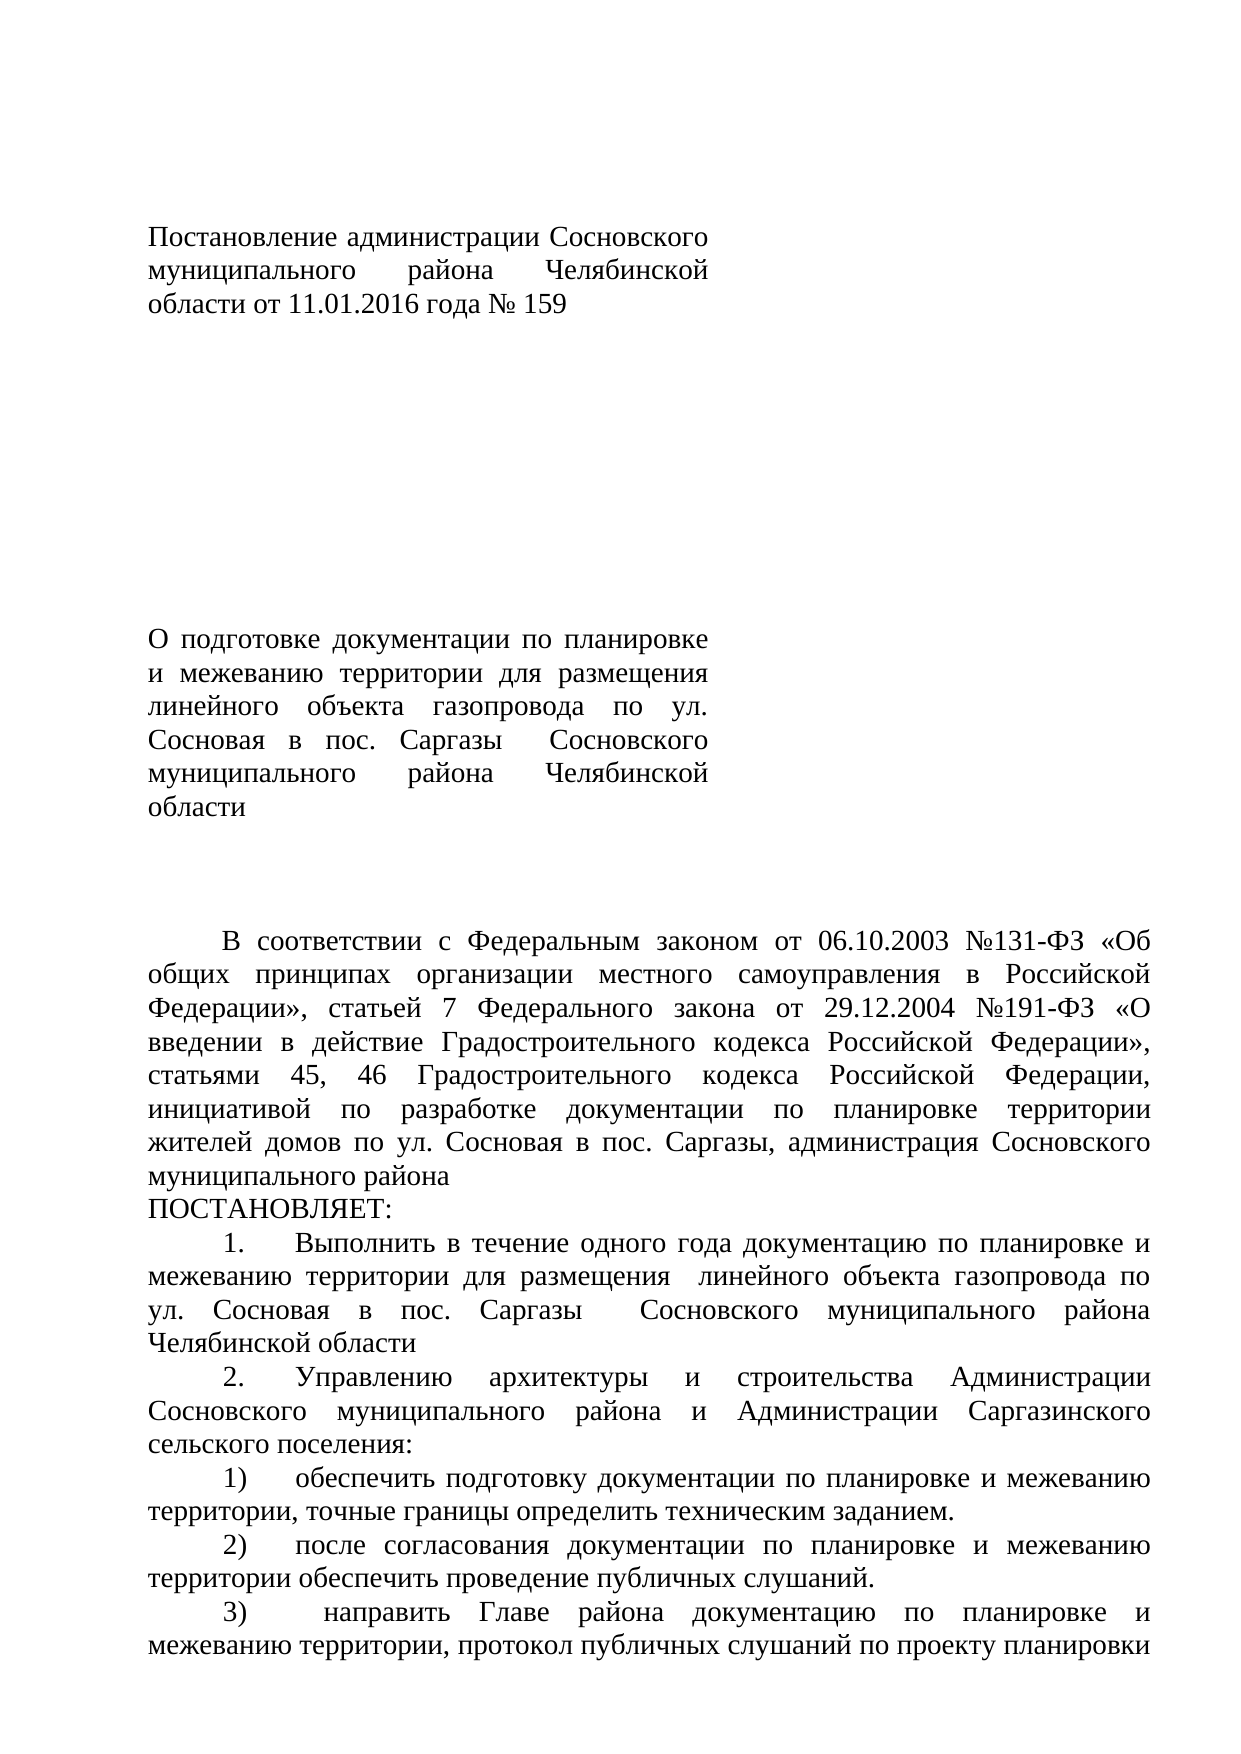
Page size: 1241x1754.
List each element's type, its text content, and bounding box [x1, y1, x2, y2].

text ПОСТАНОВЛЯЕТ: [148, 1191, 1152, 1225]
text В соответствии с Федеральным законом от 06.10.2003 №131-ФЗ «Об общих принципах организации местного самоуправления в Российской Федерации», статьей 7 Федерального закона от 29.12.2004 №191-ФЗ «О введении в действие Градостроительного кодекса Российской Федерации», статьями 45, 46 Градостроительного кодекса Российской Федерации, инициативой по разработке документации по планировке территории жителей домов по ул. Сосновая в пос. Саргазы, администрация Сосновского муниципального района [148, 923, 1152, 1191]
list обеспечить подготовку документации по планировке и межеванию территории, точные границы определить техническим заданием. [148, 1460, 1152, 1527]
list Выполнить в течение одного года документацию по планировке и межеванию территории для размещения линейного объекта газопровода по ул. Сосновая в пос. Саргазы Сосновского муниципального района Челябинской области [148, 1225, 1152, 1359]
text О подготовке документации по планировке и межеванию территории для размещения линейного объекта газопровода по ул. Сосновая в пос. Саргазы Сосновского муниципального района Челябинской области [148, 621, 709, 822]
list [148, 1594, 1152, 1661]
text Постановление администрации Сосновского муниципального района Челябинской области от 11.01.2016 года № 159 [148, 219, 709, 319]
list после согласования документации по планировке и межеванию территории обеспечить проведение публичных слушаний. [148, 1527, 1152, 1594]
list Управлению архитектуры и строительства Администрации Сосновского муниципального района и Администрации Саргазинского сельского поселения: [148, 1359, 1152, 1460]
